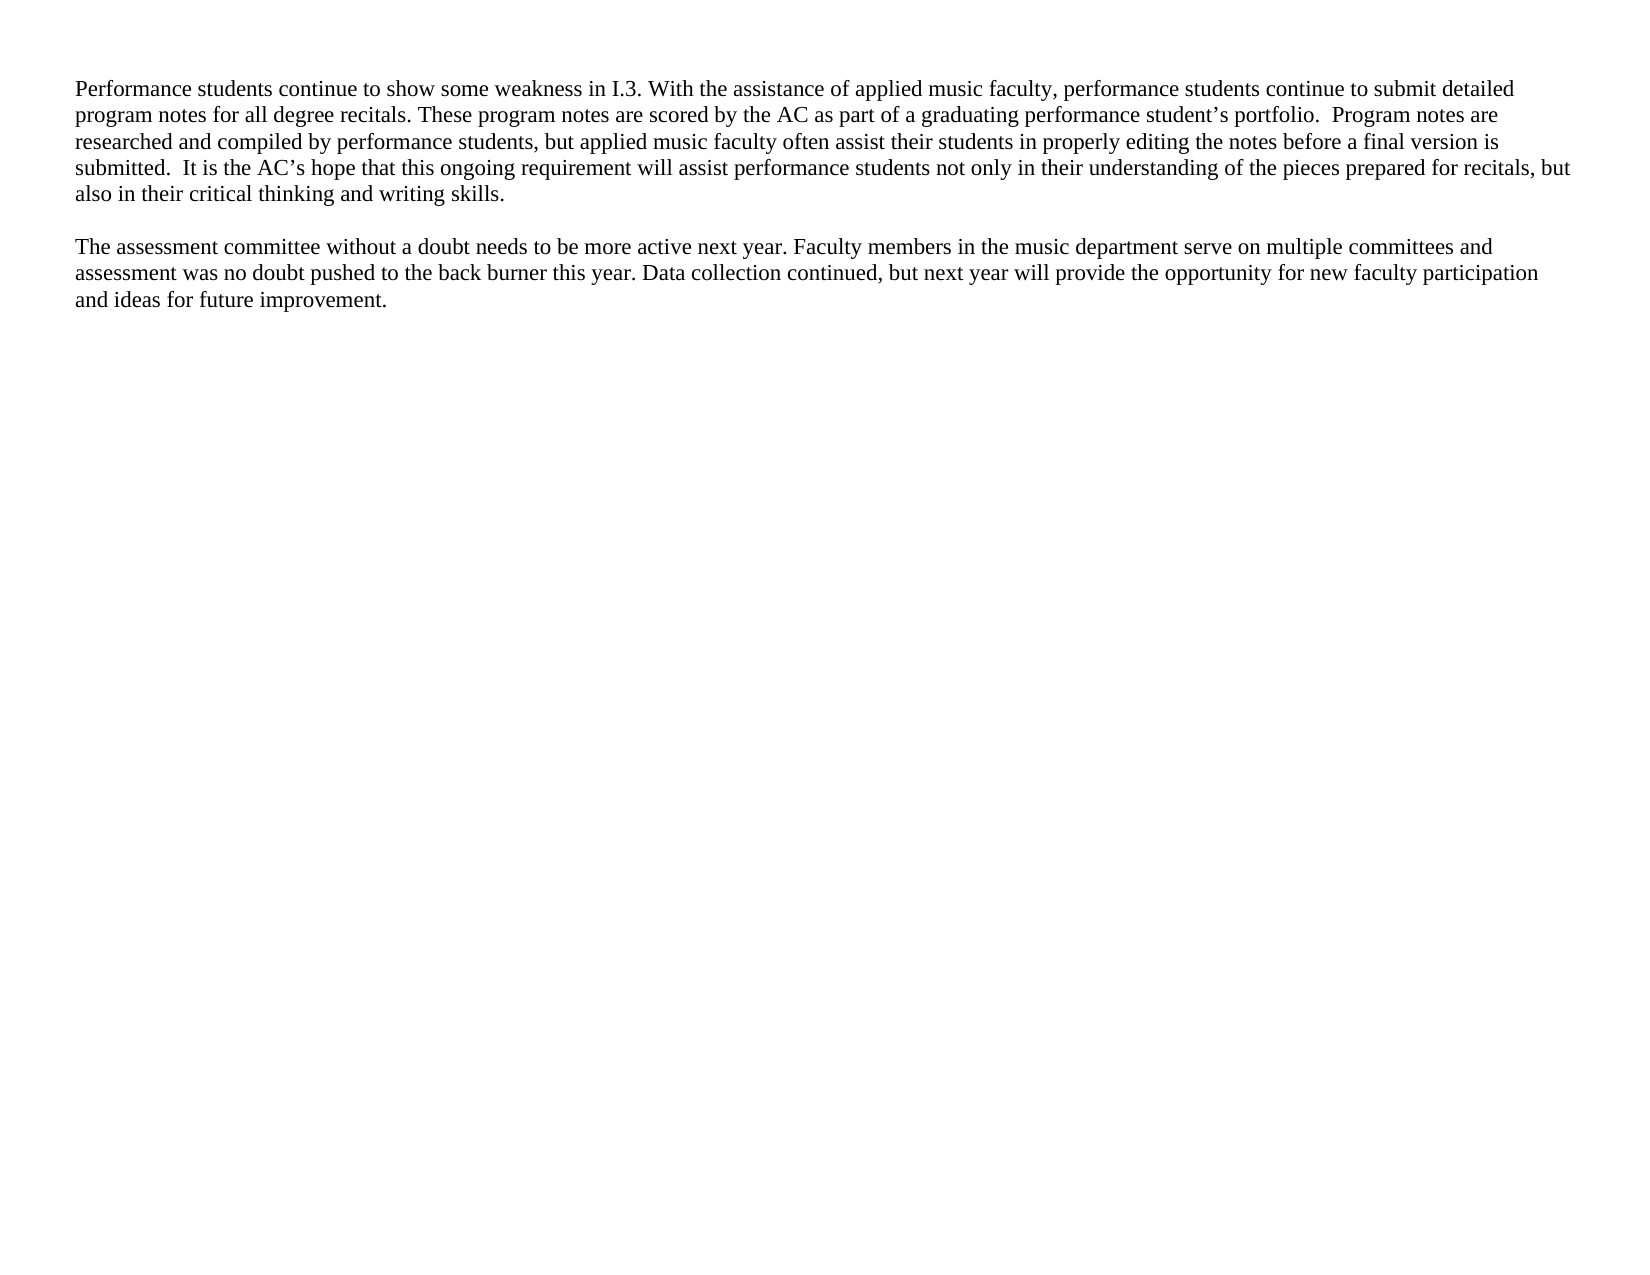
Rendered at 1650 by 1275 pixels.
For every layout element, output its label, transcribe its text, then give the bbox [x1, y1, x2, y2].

text The assessment committee without a doubt needs to be more active next year. Faculty members in the music department serve on multiple committees and assessment was no doubt pushed to the back burner this year. Data collection continued, but next year will provide the opportunity for new faculty participation and ideas for future improvement. [75, 233, 1575, 312]
text Performance students continue to show some weakness in I.3. With the assistance of applied music faculty, performance students continue to submit detailed program notes for all degree recitals. These program notes are scored by the AC as part of a graduating performance student’s portfolio. Program notes are researched and compiled by performance students, but applied music faculty often assist their students in properly editing the notes before a final version is submitted. It is the AC’s hope that this ongoing requirement will assist performance students not only in their understanding of the pieces prepared for recitals, but also in their critical thinking and writing skills. [75, 75, 1575, 207]
